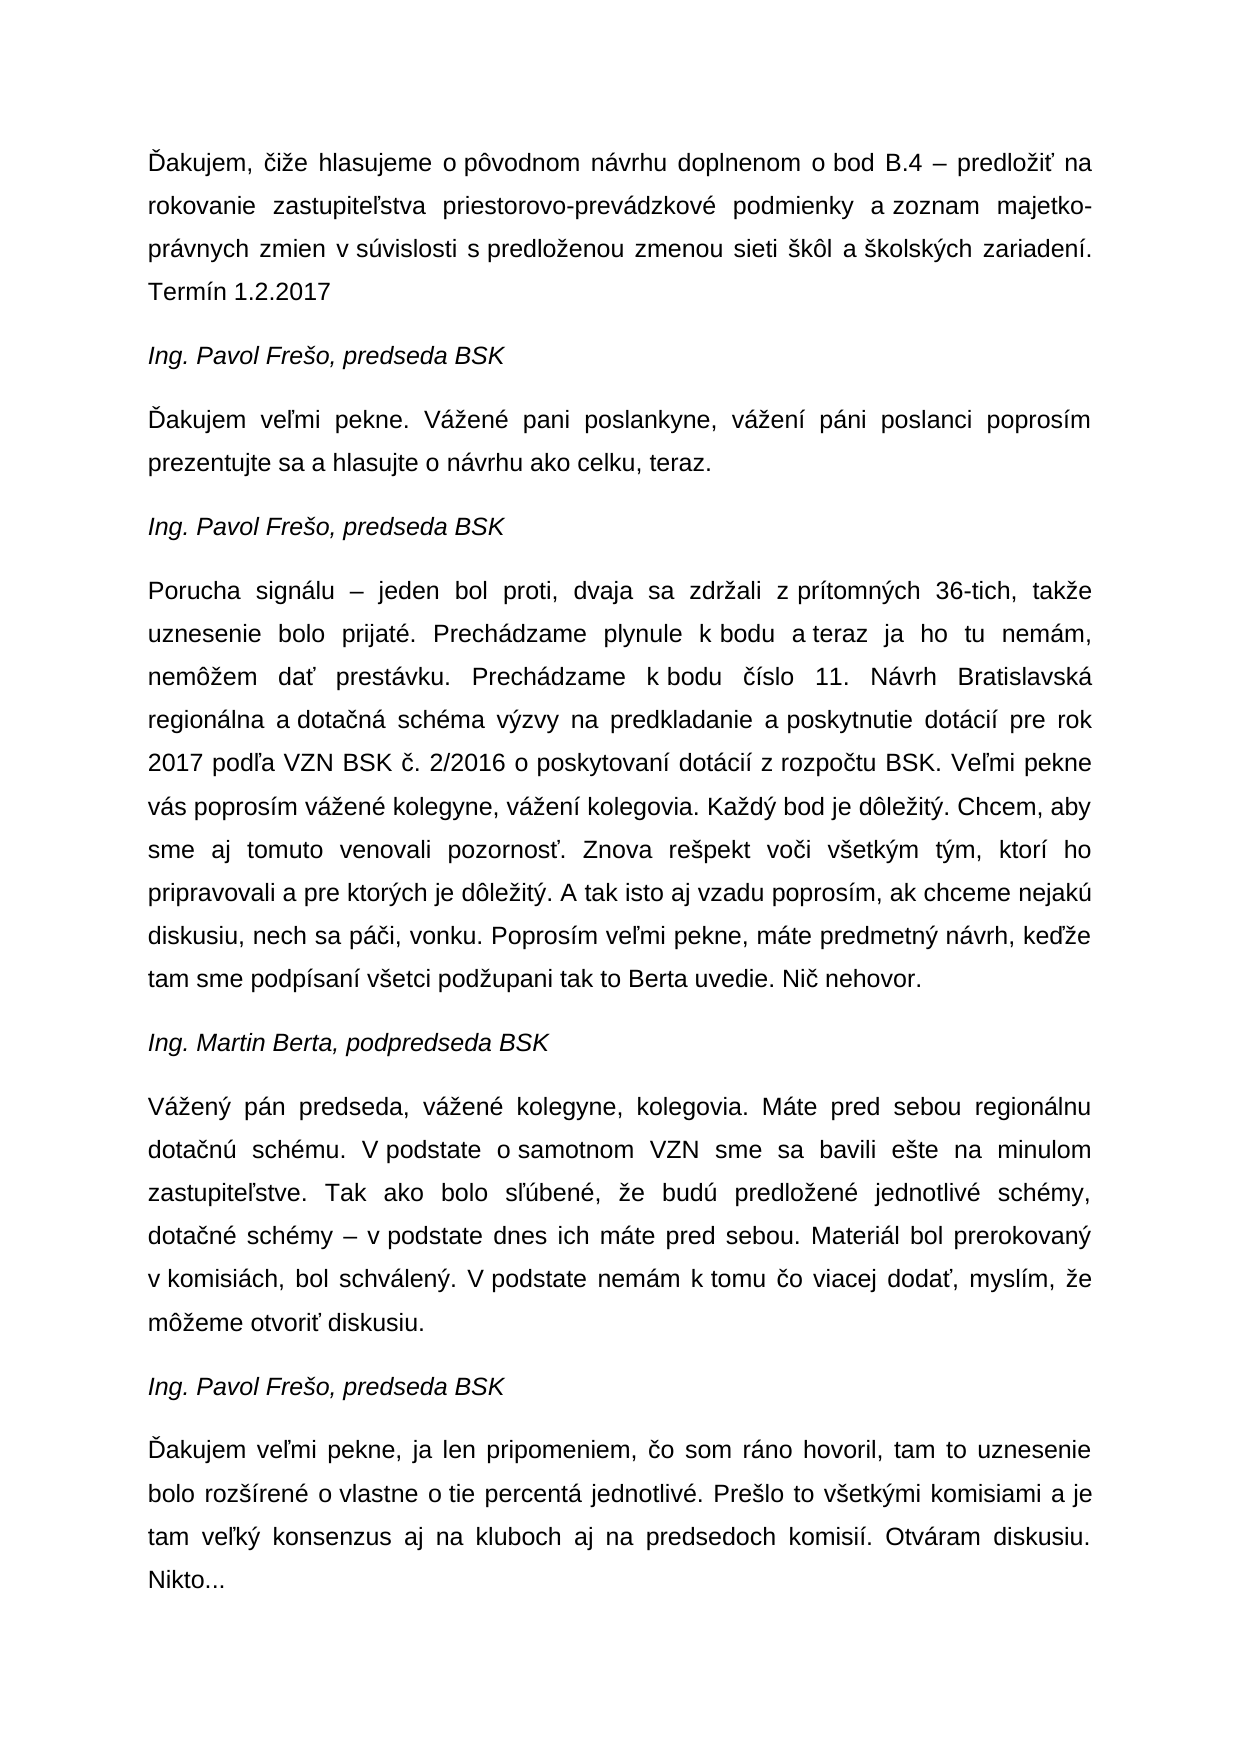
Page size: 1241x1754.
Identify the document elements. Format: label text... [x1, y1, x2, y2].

text Ing. Pavol Frešo, predseda BSK [148, 341, 1093, 370]
text Porucha signálu – jeden bol proti, dvaja sa zdržali z prítomných 36-tich, takže uznesenie bolo prijaté. Prechádzame plynule k bodu a teraz ja ho tu nemám, nemôžem dať prestávku. Prechádzame k bodu číslo 11. Návrh Bratislavská regionálna a dotačná schéma výzvy na predkladanie a poskytnutie dotácií pre rok 2017 podľa VZN BSK č. 2/2016 o poskytovaní dotácií z rozpočtu BSK. Veľmi pekne vás poprosím vážené kolegyne, vážení kolegovia. Každý bod je dôležitý. Chcem, aby sme aj tomuto venovali pozornosť. Znova rešpekt voči všetkým tým, ktorí ho pripravovali a pre ktorých je dôležitý. A tak isto aj vzadu poprosím, ak chceme nejakú diskusiu, nech sa páči, vonku. Poprosím veľmi pekne, máte predmetný návrh, keďže tam sme podpísaní všetci podžupani tak to Berta uvedie. Nič nehovor. [148, 576, 1093, 993]
text Ing. Pavol Frešo, predseda BSK [148, 1372, 1093, 1400]
text Vážený pán predseda, vážené kolegyne, kolegovia. Máte pred sebou regionálnu dotačnú schému. V podstate o samotnom VZN sme sa bavili ešte na minulom zastupiteľstve. Tak ako bolo sľúbené, že budú predložené jednotlivé schémy, dotačné schémy – v podstate dnes ich máte pred sebou. Materiál bol prerokovaný v komisiách, bol schválený. V podstate nemám k tomu čo viacej dodať, myslím, že môžeme otvoriť diskusiu. [148, 1092, 1093, 1336]
text Ing. Martin Berta, podpredseda BSK [148, 1028, 1093, 1057]
text Ďakujem veľmi pekne. Vážené pani poslankyne, vážení páni poslanci poprosím prezentujte sa a hlasujte o návrhu ako celku, teraz. [148, 405, 1093, 477]
text Ďakujem veľmi pekne, ja len pripomeniem, čo som ráno hovoril, tam to uznesenie bolo rozšírené o vlastne o tie percentá jednotlivé. Prešlo to všetkými komisiami a je tam veľký konsenzus aj na kluboch aj na predsedoch komisií. Otváram diskusiu. Nikto... [148, 1436, 1093, 1594]
text Ďakujem, čiže hlasujeme o pôvodnom návrhu doplnenom o bod B.4 – predložiť na rokovanie zastupiteľstva priestorovo-prevádzkové podmienky a zoznam majetko-právnych zmien v súvislosti s predloženou zmenou sieti škôl a školských zariadení. Termín 1.2.2017 [148, 148, 1093, 306]
text Ing. Pavol Frešo, predseda BSK [148, 512, 1093, 541]
